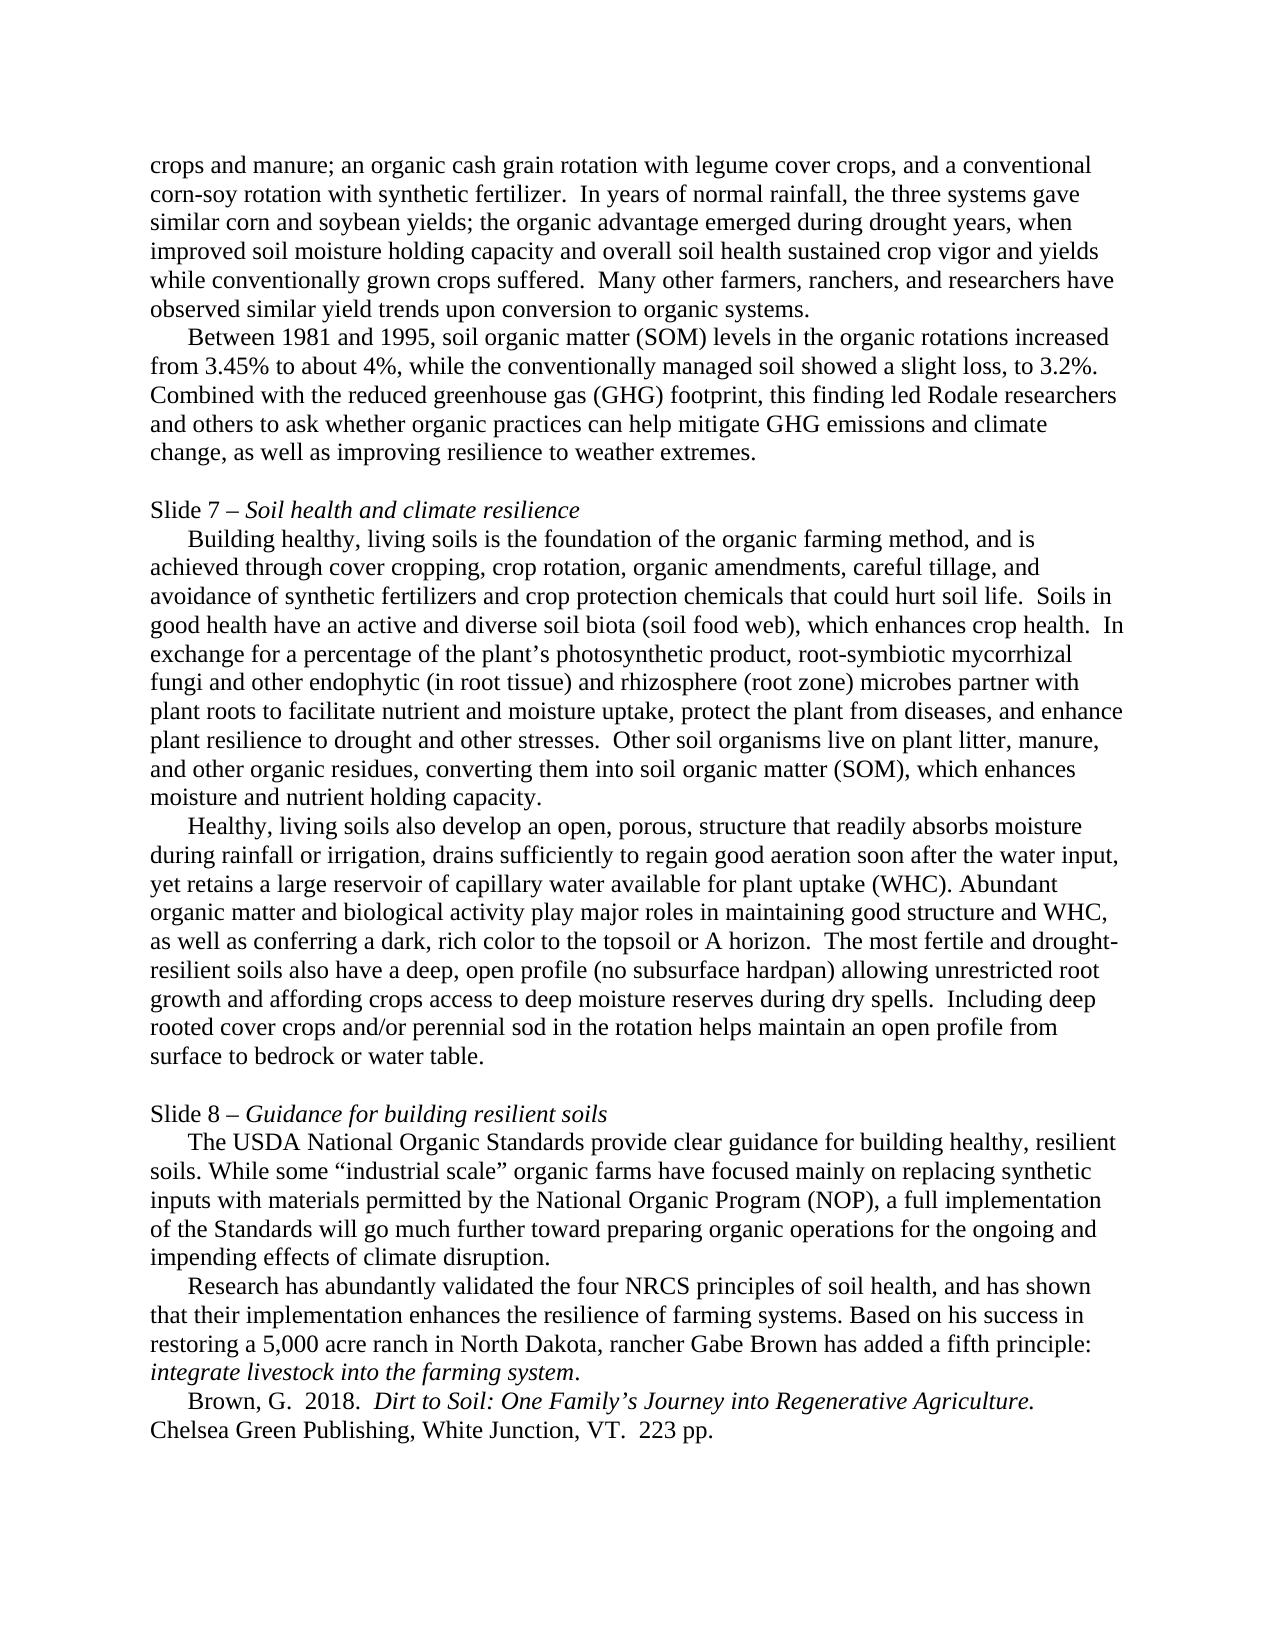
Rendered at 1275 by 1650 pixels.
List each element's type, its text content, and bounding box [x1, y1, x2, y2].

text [150, 150, 1125, 322]
text The USDA National Organic Standards provide clear guidance for building healthy, resilient soils. While some “industrial scale” organic farms have focused mainly on replacing synthetic inputs with materials permitted by the National Organic Program (NOP), a full implementation of the Standards will go much further toward preparing organic operations for the ongoing and impending effects of climate disruption. [150, 1127, 1125, 1271]
text Between 1981 and 1995, soil organic matter (SOM) levels in the organic rotations increased from 3.45% to about 4%, while the conventionally managed soil showed a slight loss, to 3.2%. Combined with the reduced greenhouse gas (GHG) footprint, this finding led Rodale researchers and others to ask whether organic practices can help mitigate GHG emissions and climate change, as well as improving resilience to weather extremes. [150, 322, 1125, 466]
text Research has abundantly validated the four NRCS principles of soil health, and has shown that their implementation enhances the resilience of farming systems. Based on his success in restoring a 5,000 acre ranch in North Dakota, rancher Gabe Brown has added a fifth principle: integrate livestock into the farming system. [150, 1271, 1125, 1386]
text Slide 8 – Guidance for building resilient soils [150, 1099, 1125, 1127]
text Brown, G. 2018. Dirt to Soil: One Family’s Journey into Regenerative Agriculture. Chelsea Green Publishing, White Junction, VT. 223 pp. [150, 1386, 1125, 1444]
text Building healthy, living soils is the foundation of the organic farming method, and is achieved through cover cropping, crop rotation, organic amendments, careful tillage, and avoidance of synthetic fertilizers and crop protection chemicals that could hurt soil life. Soils in good health have an active and diverse soil biota (soil food web), which enhances crop health. In exchange for a percentage of the plant’s photosynthetic product, root-symbiotic mycorrhizal fungi and other endophytic (in root tissue) and rhizosphere (root zone) microbes partner with plant roots to facilitate nutrient and moisture uptake, protect the plant from diseases, and enhance plant resilience to drought and other stresses. Other soil organisms live on plant litter, manure, and other organic residues, converting them into soil organic matter (SOM), which enhances moisture and nutrient holding capacity. [150, 524, 1125, 811]
text Slide 7 – Soil health and climate resilience [150, 495, 1125, 524]
text Healthy, living soils also develop an open, porous, structure that readily absorbs moisture during rainfall or irrigation, drains sufficiently to regain good aeration soon after the water input, yet retains a large reservoir of capillary water available for plant uptake (WHC). Abundant organic matter and biological activity play major roles in maintaining good structure and WHC, as well as conferring a dark, rich color to the topsoil or A horizon. The most fertile and drought-resilient soils also have a deep, open profile (no subsurface hardpan) allowing unrestricted root growth and affording crops access to deep moisture reserves during dry spells. Including deep rooted cover crops and/or perennial sod in the rotation helps maintain an open profile from surface to bedrock or water table. [150, 811, 1125, 1070]
